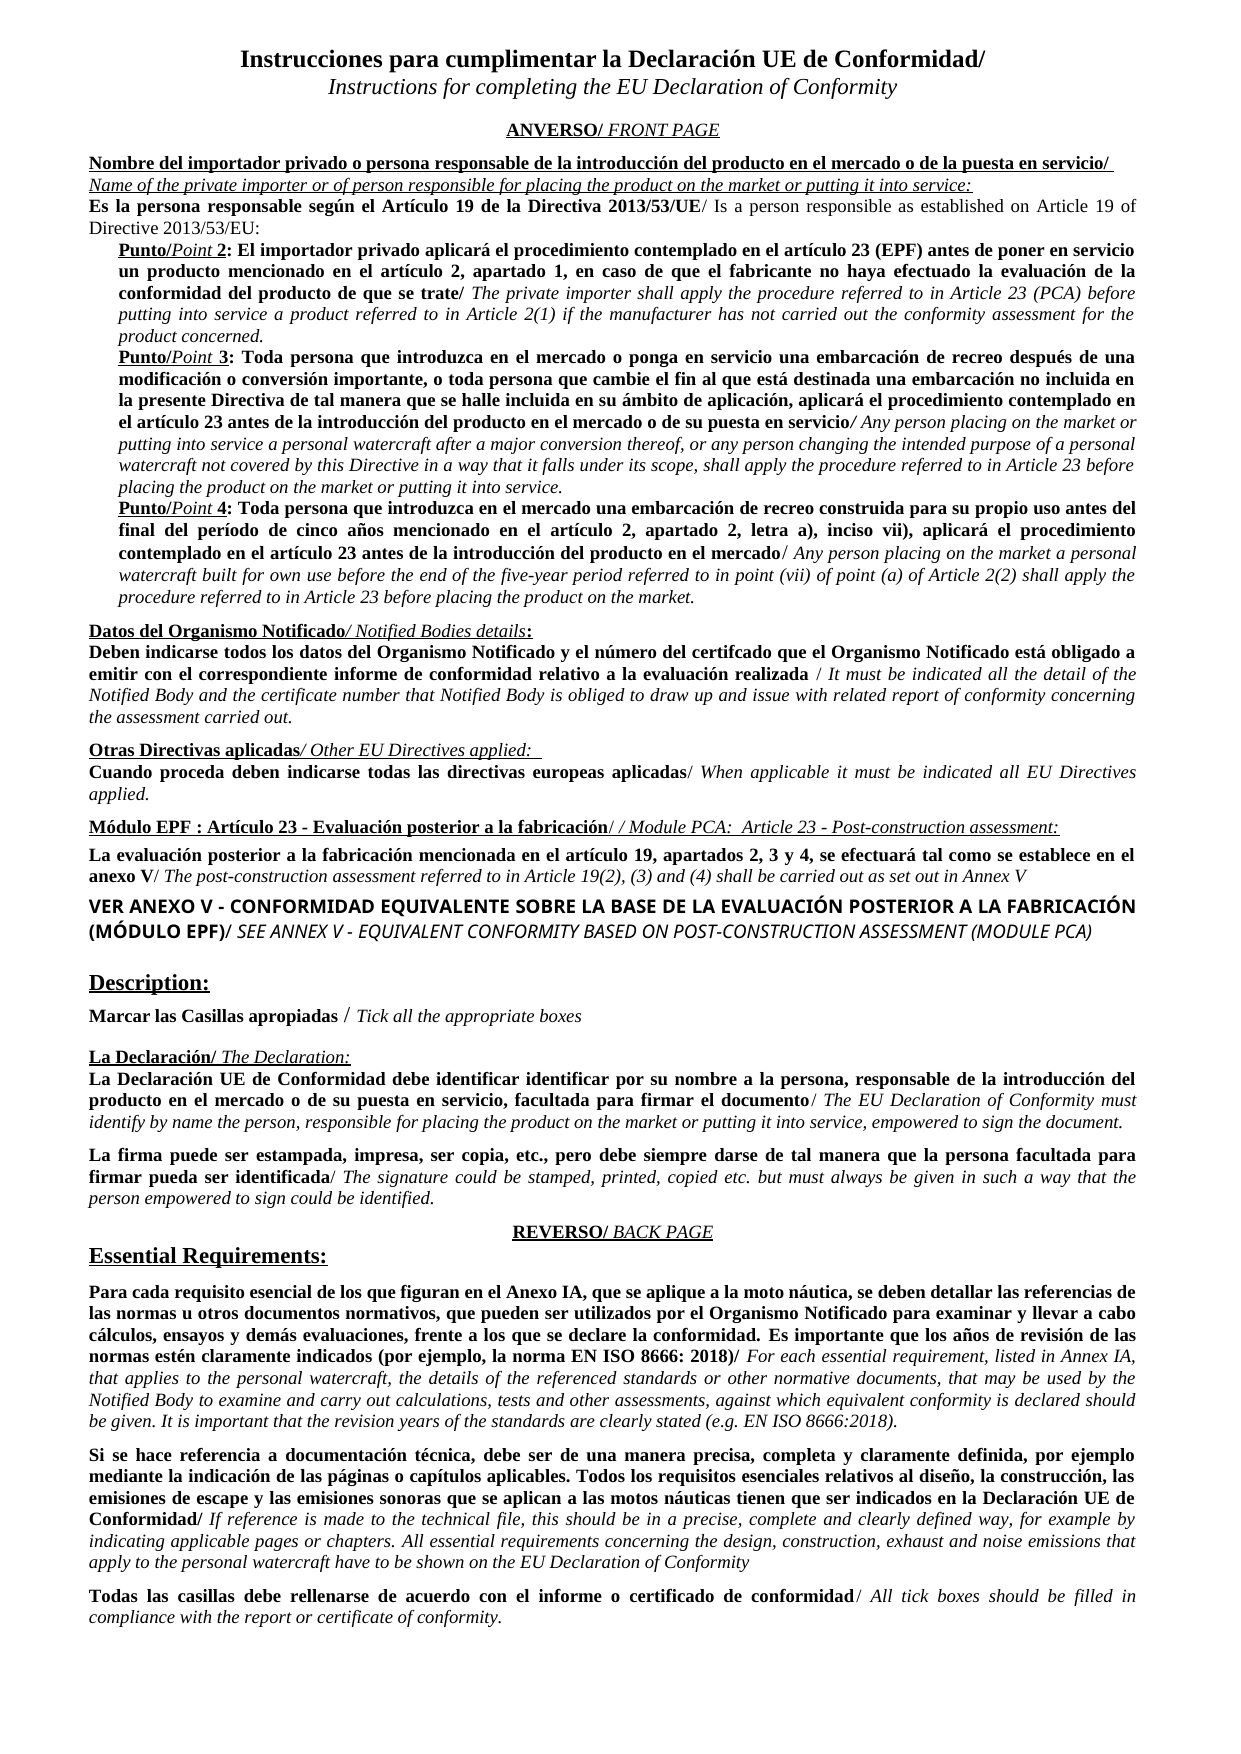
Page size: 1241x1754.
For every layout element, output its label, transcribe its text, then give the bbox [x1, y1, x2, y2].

text ANVERSO/ FRONT PAGE [89, 119, 1137, 140]
text Marcar las Casillas apropiadas / Tick all the appropriate boxes [89, 1001, 1137, 1028]
text La Declaración/ The Declaration: [89, 1046, 1137, 1067]
text Nombre del importador privado o persona responsable de la introducción del producto en el mercado o de la puesta en servicio/ Name of the private importer or of person responsible for placing the product on the market or putting it into service: [89, 152, 1137, 195]
text Punto/Point 4: Toda persona que introduzca en el mercado una embarcación de recreo construida para su propio uso antes del final del período de cinco años mencionado en el artículo 2, apartado 2, letra a), inciso vii), aplicará el procedimiento contemplado en el artículo 23 antes de la introducción del producto en el mercado/ Any person placing on the market a personal watercraft built for own use before the end of the five-year period referred to in point (vii) of point (a) of Article 2(2) shall apply the procedure referred to in Article 23 before placing the product on the market. [118, 497, 1137, 607]
text Punto/Point 3: Toda persona que introduzca en el mercado o ponga en servicio una embarcación de recreo después de una modificación o conversión importante, o toda persona que cambie el fin al que está destinada una embarcación no incluida en la presente Directiva de tal manera que se halle incluida en su ámbito de aplicación, aplicará el procedimiento contemplado en el artículo 23 antes de la introducción del producto en el mercado o de su puesta en servicio/ Any person placing on the market or putting into service a personal watercraft after a major conversion thereof, or any person changing the intended purpose of a personal watercraft not covered by this Directive in a way that it falls under its scope, shall apply the procedure referred to in Article 23 before placing the product on the market or putting it into service. [118, 346, 1137, 497]
text VER ANEXO V - CONFORMIDAD EQUIVALENTE SOBRE LA BASE DE LA EVALUACIÓN POSTERIOR A LA FABRICACIÓN (MÓDULO EPF)/ SEE ANNEX V - EQUIVALENT CONFORMITY BASED ON POST-CONSTRUCTION ASSESSMENT (MODULE PCA) [89, 893, 1137, 944]
text Módulo EPF : Artículo 23 - Evaluación posterior a la fabricación/ / Module PCA: Article 23 - Post-construction assessment: [89, 816, 1137, 837]
text Cuando proceda deben indicarse todas las directivas europeas aplicadas/ When applicable it must be indicated all EU Directives applied. [89, 761, 1137, 804]
text Datos del Organismo Notificado/ Notified Bodies details: [89, 619, 1137, 641]
text Punto/Point 2: El importador privado aplicará el procedimiento contemplado en el artículo 23 (EPF) antes de poner en servicio un producto mencionado en el artículo 2, apartado 1, en caso de que el fabricante no haya efectuado la evaluación de la conformidad del producto de que se trate/ The private importer shall apply the procedure referred to in Article 23 (PCA) before putting into service a product referred to in Article 2(1) if the manufacturer has not carried out the conformity assessment for the product concerned. [118, 238, 1137, 346]
text Todas las casillas debe rellenarse de acuerdo con el informe o certificado de conformidad/ All tick boxes should be filled in compliance with the report or certificate of conformity. [89, 1585, 1137, 1628]
text La evaluación posterior a la fabricación mencionada en el artículo 19, apartados 2, 3 y 4, se efectuará tal como se establece en el anexo V/ The post-construction assessment referred to in Article 19(2), (3) and (4) shall be carried out as set out in Annex V [89, 844, 1137, 887]
text Instrucciones para cumplimentar la Declaración UE de Conformidad/ [89, 44, 1137, 73]
text Essential Requirements: [89, 1242, 1137, 1269]
text La firma puede ser estampada, impresa, ser copia, etc., pero debe siempre darse de tal manera que la persona facultada para firmar pueda ser identificada/ The signature could be stamped, printed, copied etc. but must always be given in such a way that the person empowered to sign could be identified. [89, 1144, 1137, 1209]
text Description: [89, 969, 1137, 995]
text La Declaración UE de Conformidad debe identificar identificar por su nombre a la persona, responsable de la introducción del producto en el mercado o de su puesta en servicio, facultada para firmar el documento/ The EU Declaration of Conformity must identify by name the person, responsible for placing the product on the market or putting it into service, empowered to sign the document. [89, 1067, 1137, 1132]
text Otras Directivas aplicadas/ Other EU Directives applied: [89, 739, 1137, 761]
text Para cada requisito esencial de los que figuran en el Anexo IA, que se aplique a la moto náutica, se deben detallar las referencias de las normas u otros documentos normativos, que pueden ser utilizados por el Organismo Notificado para examinar y llevar a cabo cálculos, ensayos y demás evaluaciones, frente a los que se declare la conformidad. Es importante que los años de revisión de las normas estén claramente indicados (por ejemplo, la norma EN ISO 8666: 2018)/ For each essential requirement, listed in Annex IA, that applies to the personal watercraft, the details of the referenced standards or other normative documents, that may be used by the Notified Body to examine and carry out calculations, tests and other assessments, against which equivalent conformity is declared should be given. It is important that the revision years of the standards are clearly stated (e.g. EN ISO 8666:2018). [89, 1281, 1137, 1432]
text Si se hace referencia a documentación técnica, debe ser de una manera precisa, completa y claramente definida, por ejemplo mediante la indicación de las páginas o capítulos aplicables. Todos los requisitos esenciales relativos al diseño, la construcción, las emisiones de escape y las emisiones sonoras que se aplican a las motos náuticas tienen que ser indicados en la Declaración UE de Conformidad/ If reference is made to the technical file, this should be in a precise, complete and clearly defined way, for example by indicating applicable pages or chapters. All essential requirements concerning the design, construction, exhaust and noise emissions that apply to the personal watercraft have to be shown on the EU Declaration of Conformity [89, 1443, 1137, 1573]
text Es la persona responsable según el Artículo 19 de la Directiva 2013/53/UE/ Is a person responsible as established on Article 19 of Directive 2013/53/EU: [89, 195, 1137, 238]
text REVERSO/ BACK PAGE [89, 1221, 1137, 1242]
text Instructions for completing the EU Declaration of Conformity [89, 73, 1137, 99]
text Deben indicarse todos los datos del Organismo Notificado y el número del certifcado que el Organismo Notificado está obligado a emitir con el correspondiente informe de conformidad relativo a la evaluación realizada / It must be indicated all the detail of the Notified Body and the certificate number that Notified Body is obliged to draw up and issue with related report of conformity concerning the assessment carried out. [89, 641, 1137, 727]
